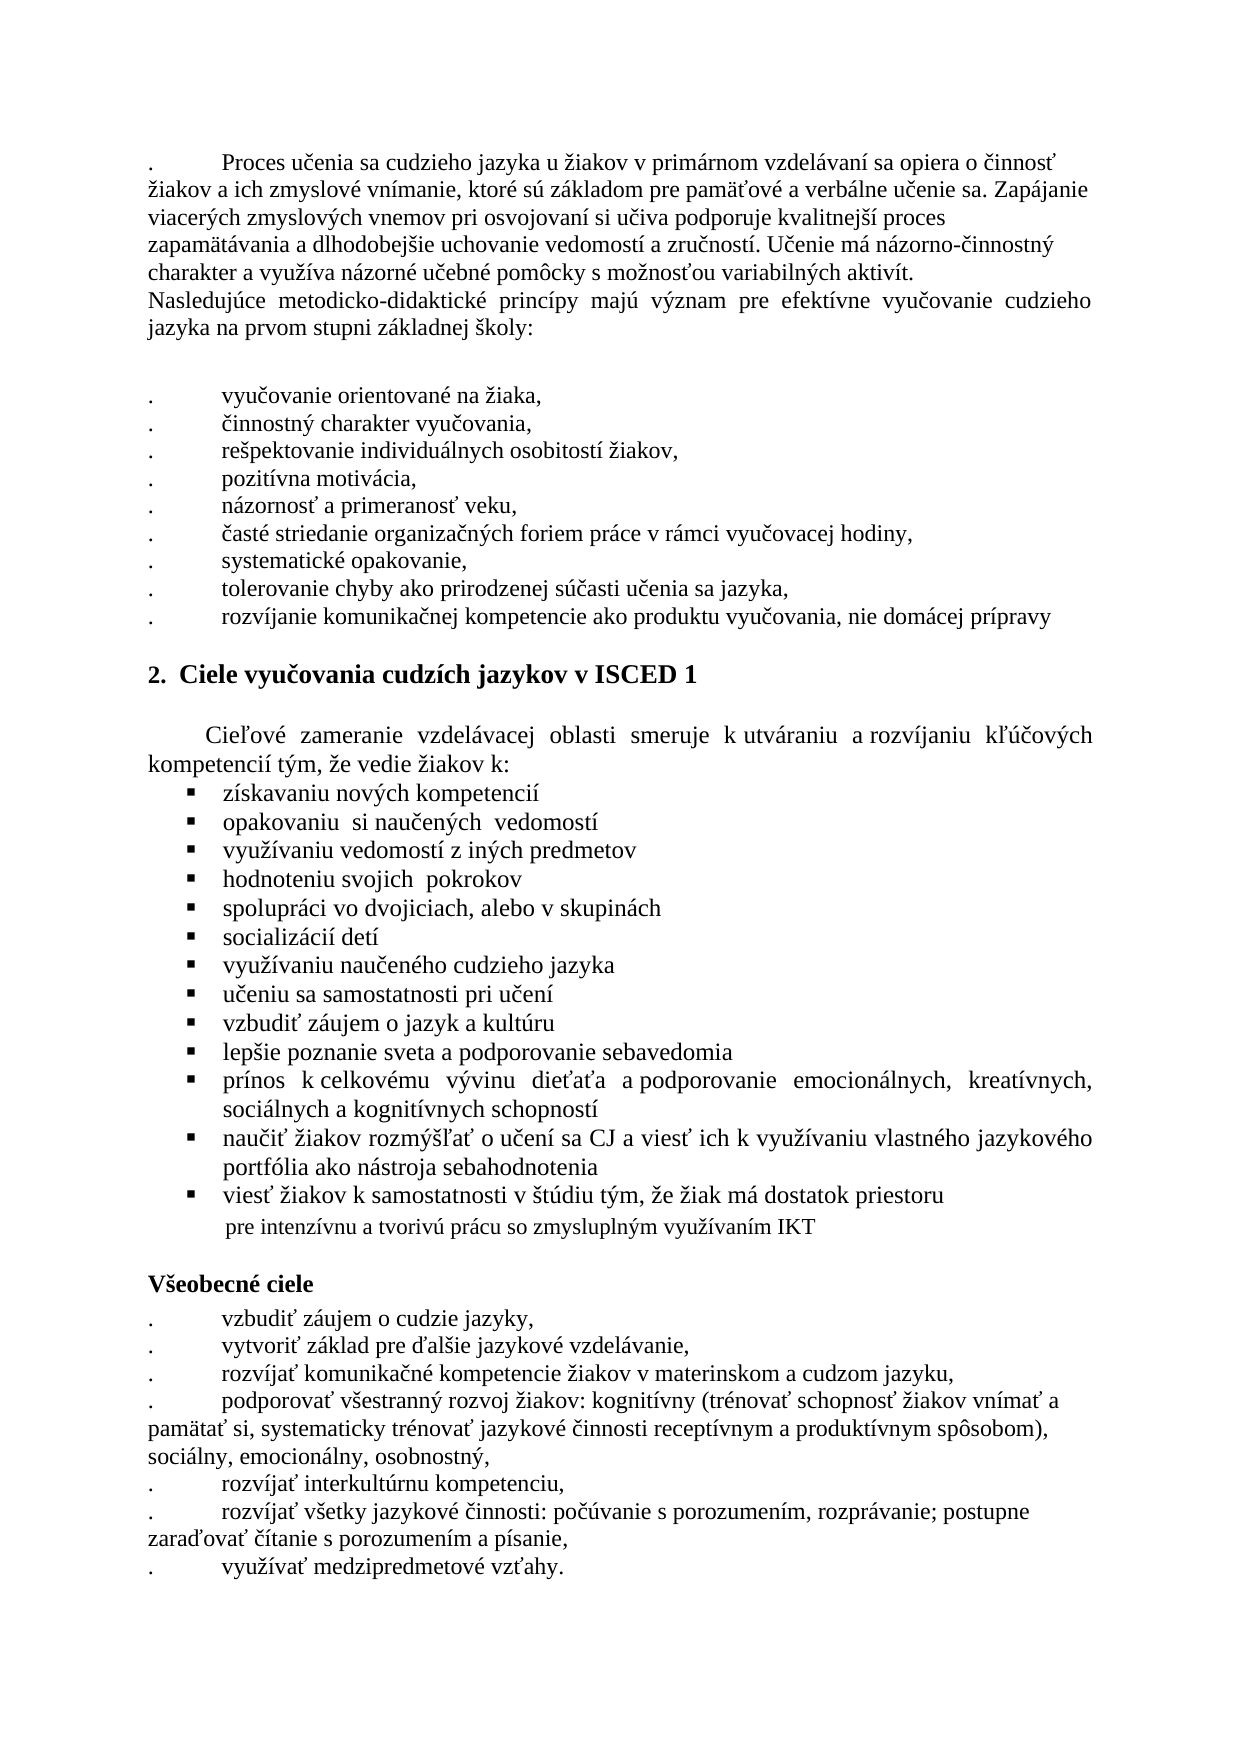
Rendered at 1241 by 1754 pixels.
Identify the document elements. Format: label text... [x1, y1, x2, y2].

list vyučovanie orientované na žiaka, [148, 381, 1093, 408]
list socializácií detí [185, 922, 1093, 950]
text 2. Ciele vyučovania cudzích jazykov v ISCED 1 [148, 658, 1093, 689]
list vytvoriť základ pre ďalšie jazykové vzdelávanie, [148, 1331, 1093, 1359]
text pre intenzívnu a tvorivú prácu so zmysluplným využívaním IKT [185, 1213, 1093, 1240]
list názornosť a primeranosť veku, [148, 491, 1093, 519]
list rozvíjať interkultúrnu kompetenciu, [148, 1469, 1093, 1497]
list viesť žiakov k samostatnosti v štúdiu tým, že žiak má dostatok priestoru [185, 1180, 1093, 1209]
list opakovaniu si naučených vedomostí [185, 807, 1093, 835]
text Cieľové zameranie vzdelávacej oblasti smeruje k utváraniu a rozvíjaniu kľúčových kompetencií tým, že vedie žiakov k: [148, 720, 1093, 778]
list rozvíjanie komunikačnej kompetencie ako produktu vyučovania, nie domácej prípravy [148, 602, 1093, 629]
list spolupráci vo dvojiciach, alebo v skupinách [185, 893, 1093, 922]
list podporovať všestranný rozvoj žiakov: kognitívny (trénovať schopnosť žiakov vnímať a pamätať si, systematicky trénovať jazykové činnosti receptívnym a produktívnym spôsobom), sociálny, emocionálny, osobnostný, [148, 1386, 1093, 1469]
list lepšie poznanie sveta a podporovanie sebavedomia [185, 1037, 1093, 1065]
list využívať medzipredmetové vzťahy. [148, 1552, 1093, 1580]
list rozvíjať komunikačné kompetencie žiakov v materinskom a cudzom jazyku, [148, 1359, 1093, 1386]
list naučiť žiakov rozmýšľať o učení sa CJ a viesť ich k využívaniu vlastného jazykového portfólia ako nástroja sebahodnotenia [185, 1123, 1093, 1180]
list hodnoteniu svojich pokrokov [185, 864, 1093, 893]
list činnostný charakter vyučovania, [148, 408, 1093, 436]
list vzbudiť záujem o cudzie jazyky, [148, 1304, 1093, 1331]
text Všeobecné ciele [148, 1269, 1093, 1297]
text Nasledujúce metodicko-didaktické princípy majú význam pre efektívne vyučovanie cudzieho jazyka na prvom stupni základnej školy: [148, 286, 1093, 341]
list časté striedanie organizačných foriem práce v rámci vyučovacej hodiny, [148, 519, 1093, 547]
list prínos k celkovému vývinu dieťaťa a podporovanie emocionálnych, kreatívnych, sociálnych a kognitívnych schopností [185, 1065, 1093, 1123]
list vzbudiť záujem o jazyk a kultúru [185, 1008, 1093, 1037]
list získavaniu nových kompetencií [185, 778, 1093, 807]
list využívaniu vedomostí z iných predmetov [185, 835, 1093, 864]
list systematické opakovanie, [148, 547, 1093, 574]
list využívaniu naučeného cudzieho jazyka [185, 950, 1093, 979]
list pozitívna motivácia, [148, 464, 1093, 491]
list rešpektovanie individuálnych osobitostí žiakov, [148, 436, 1093, 464]
list Proces učenia sa cudzieho jazyka u žiakov v primárnom vzdelávaní sa opiera o činnosť žiakov a ich zmyslové vnímanie, ktoré sú základom pre pamäťové a verbálne učenie sa. Zapájanie viacerých zmyslových vnemov pri osvojovaní si učiva podporuje kvalitnejší proces zapamätávania a dlhodobejšie uchovanie vedomostí a zručností. Učenie má názorno-činnostný charakter a využíva názorné učebné pomôcky s možnosťou variabilných aktivít. [148, 148, 1093, 286]
list tolerovanie chyby ako prirodzenej súčasti učenia sa jazyka, [148, 574, 1093, 602]
list rozvíjať všetky jazykové činnosti: počúvanie s porozumením, rozprávanie; postupne zaraďovať čítanie s porozumením a písanie, [148, 1497, 1093, 1552]
list učeniu sa samostatnosti pri učení [185, 979, 1093, 1008]
